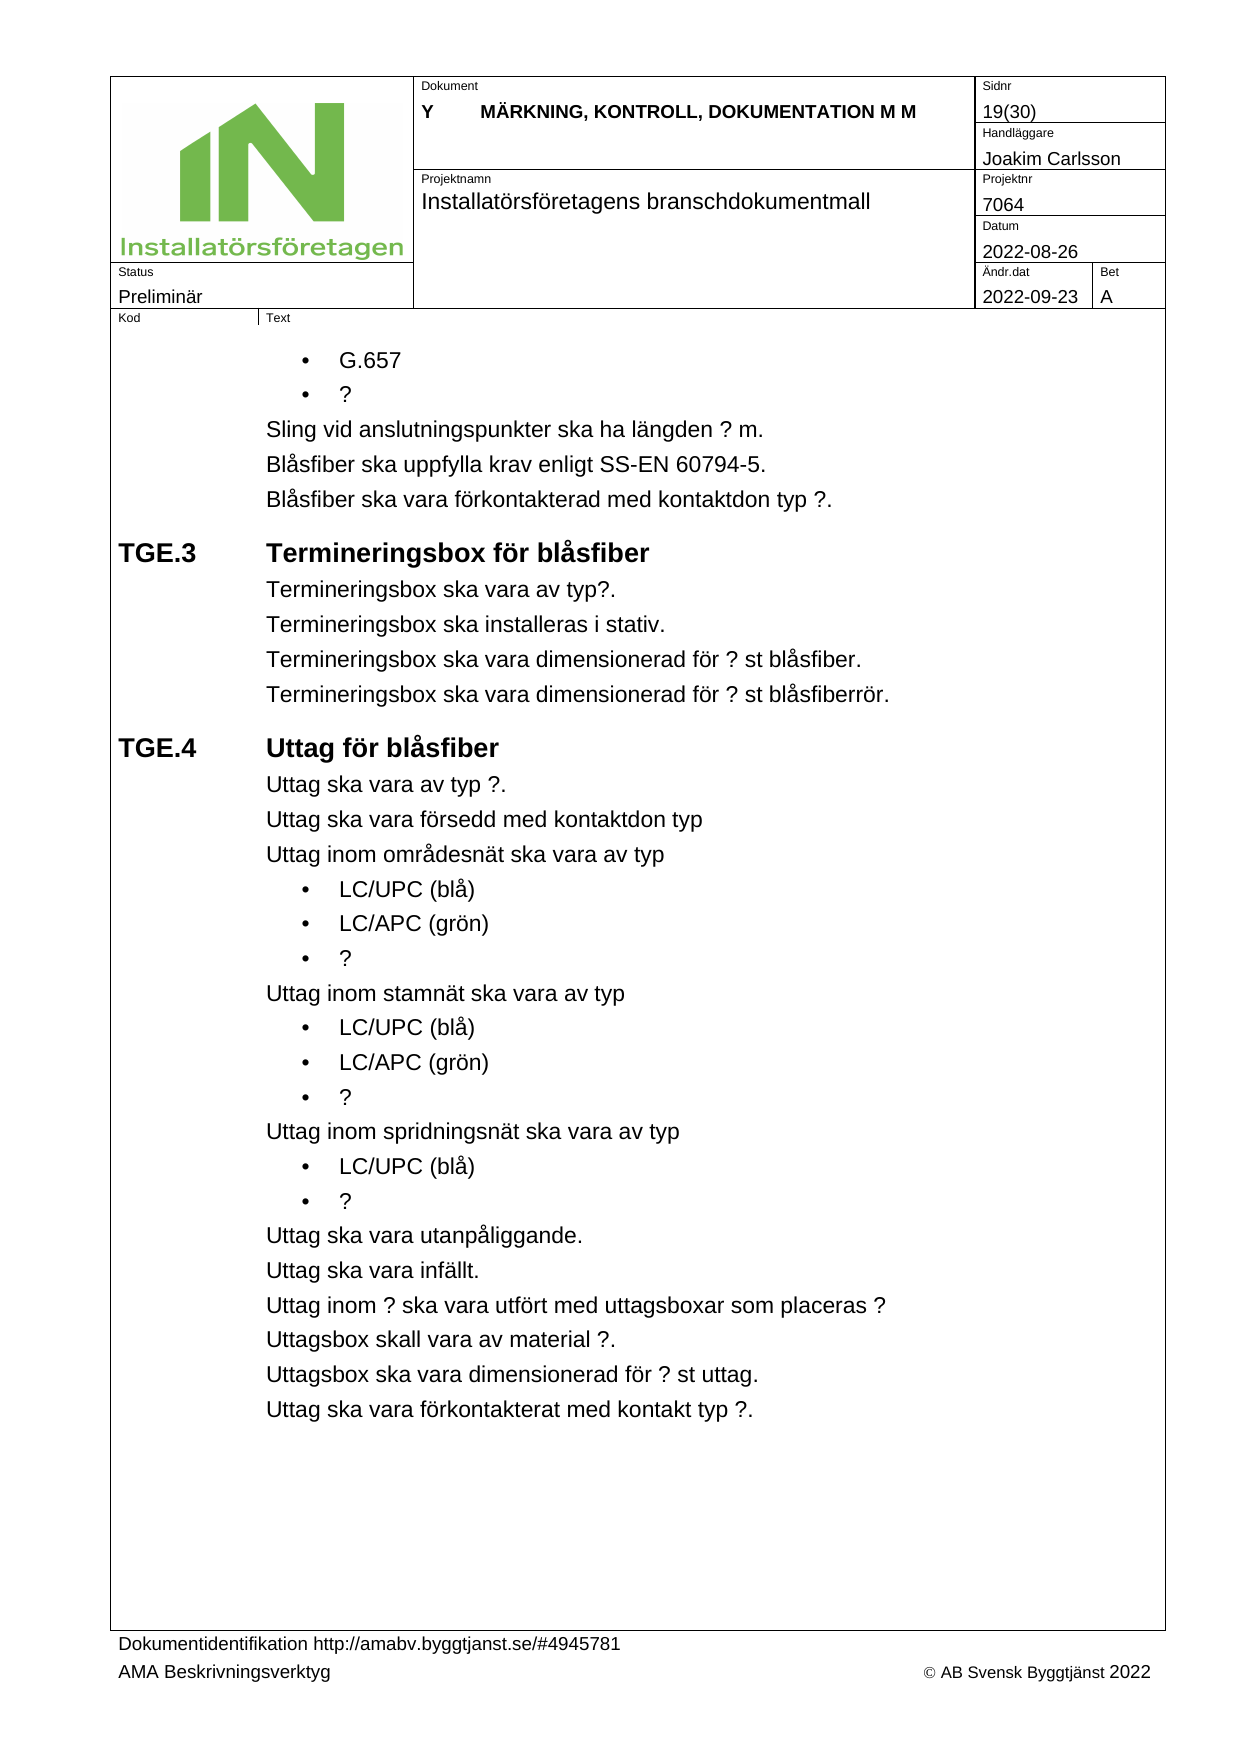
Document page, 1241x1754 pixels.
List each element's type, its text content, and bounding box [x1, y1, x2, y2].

text TGE.3 Termineringsbox för blåsfiber [118, 537, 1069, 568]
text Uttag ska vara av typ ?. [266, 771, 1069, 798]
list LC/APC (grön) [301, 910, 1069, 937]
text Termineringsbox ska vara av typ?. [266, 576, 1069, 603]
list ? [301, 1188, 1069, 1214]
text Uttag inom ? ska vara utfört med uttagsboxar som placeras ? [266, 1292, 1069, 1318]
text Uttag ska vara utanpåliggande. [266, 1222, 1069, 1249]
picture [121, 103, 403, 260]
list LC/UPC (blå) [301, 1014, 1069, 1041]
list ? [301, 1084, 1069, 1110]
text Blåsfiber ska vara förkontakterad med kontaktdon typ ?. [266, 486, 1069, 512]
text Uttag ska vara infällt. [266, 1257, 1069, 1283]
text Uttag inom spridningsnät ska vara av typ [266, 1118, 1069, 1145]
text Termineringsbox ska vara dimensionerad för ? st blåsfiber. [266, 646, 1069, 672]
list LC/APC (grön) [301, 1049, 1069, 1075]
text Uttag inom områdesnät ska vara av typ [266, 841, 1069, 867]
list ? [301, 945, 1069, 971]
text TGE.4 Uttag för blåsfiber [118, 732, 1069, 763]
text Uttagsbox skall vara av material ?. [266, 1326, 1069, 1353]
text Uttag inom stamnät ska vara av typ [266, 979, 1069, 1006]
text Blåsfiber ska uppfylla krav enligt SS-EN 60794-5. [266, 451, 1069, 477]
list ? [301, 381, 1069, 408]
text Termineringsbox ska installeras i stativ. [266, 611, 1069, 637]
list G.657 [301, 347, 1069, 373]
text Uttagsbox ska vara dimensionerad för ? st uttag. [266, 1361, 1069, 1387]
list LC/UPC (blå) [301, 876, 1069, 902]
text Termineringsbox ska vara dimensionerad för ? st blåsfiberrör. [266, 681, 1069, 707]
list LC/UPC (blå) [301, 1153, 1069, 1179]
text Uttag ska vara försedd med kontaktdon typ [266, 806, 1069, 832]
text Sling vid anslutningspunkter ska ha längden ? m. [266, 416, 1069, 442]
text Uttag ska vara förkontakterat med kontakt typ ?. [266, 1396, 1069, 1422]
